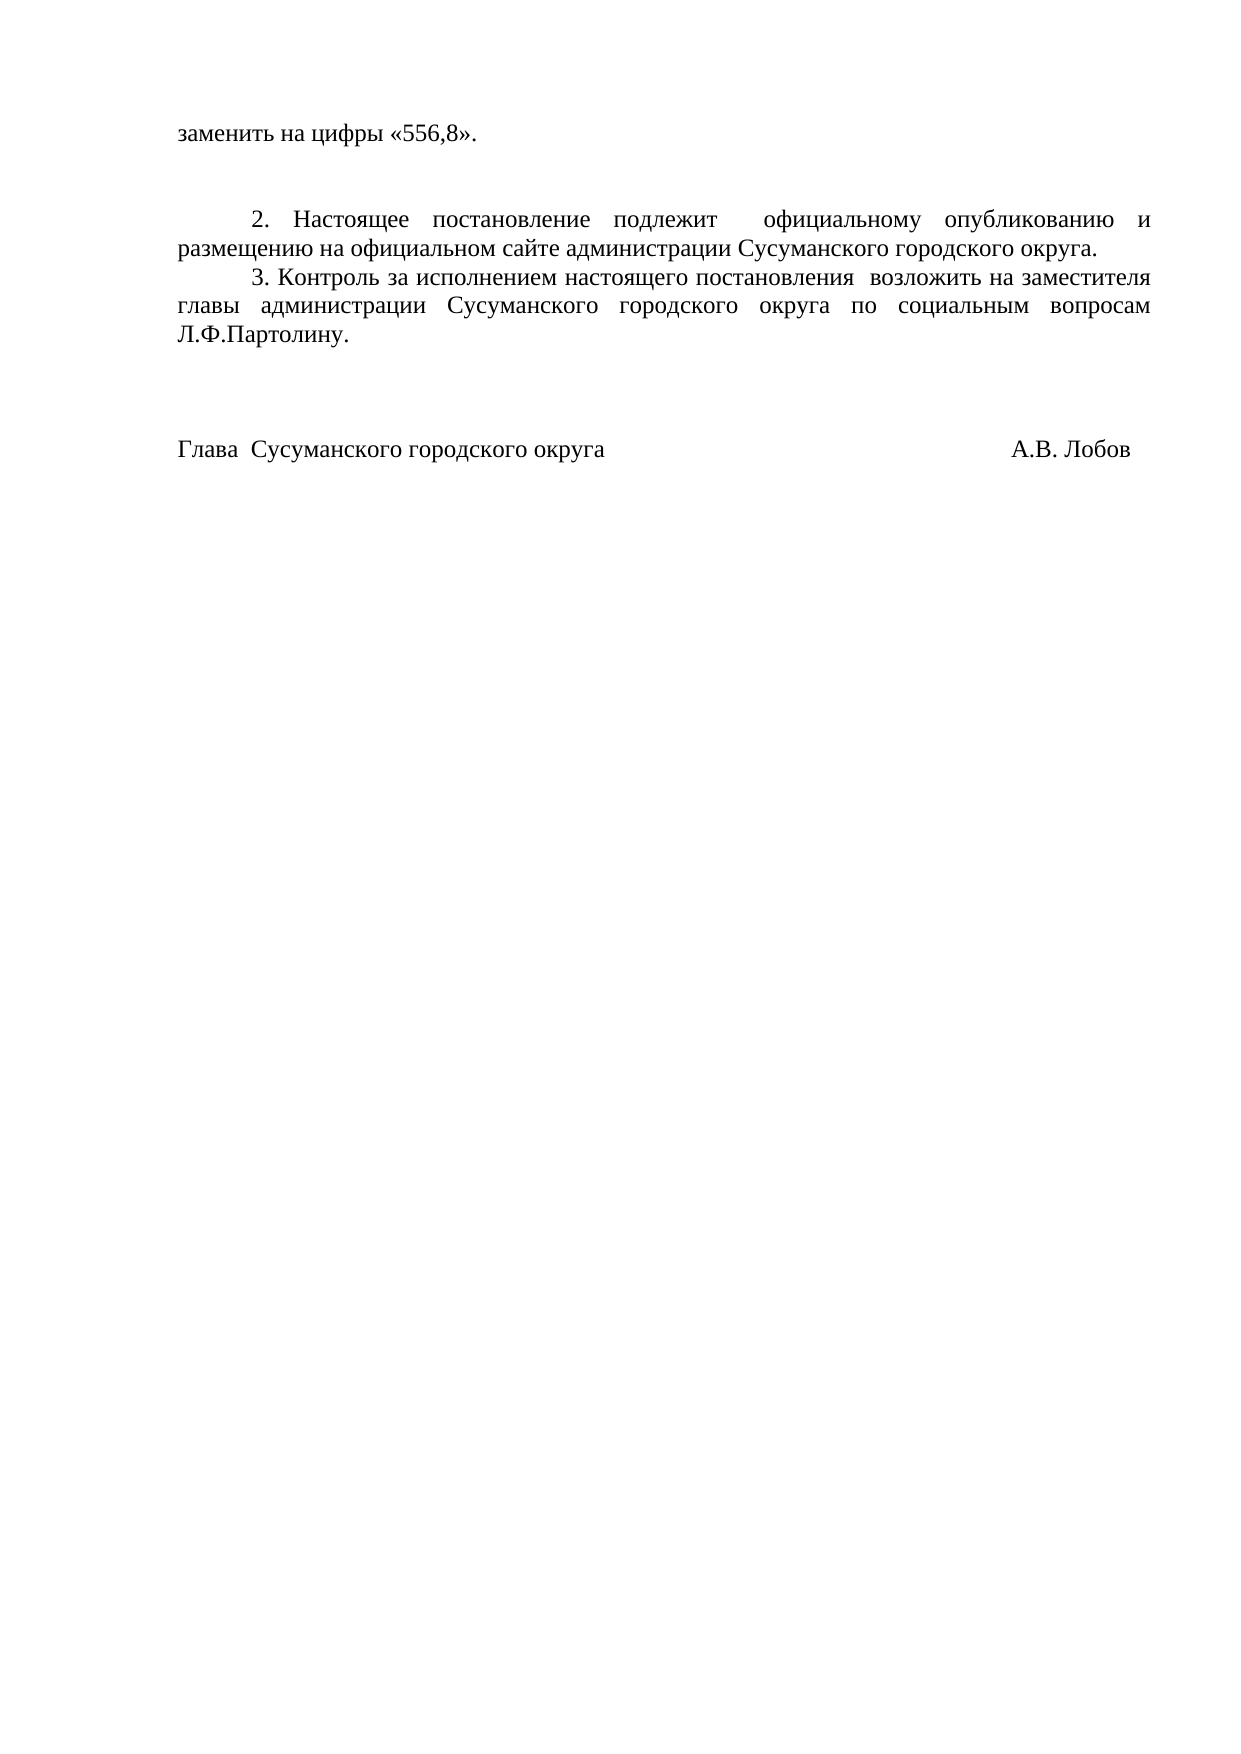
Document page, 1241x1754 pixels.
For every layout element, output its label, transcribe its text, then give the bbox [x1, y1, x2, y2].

text 2. Настоящее постановление подлежит официальному опубликованию и размещению на официальном сайте администрации Сусуманского городского округа. [177, 204, 1152, 262]
text Глава Сусуманского городского округа А.В. Лобов [177, 434, 1152, 463]
text 3. Контроль за исполнением настоящего постановления возложить на заместителя главы администрации Сусуманского городского округа по социальным вопросам Л.Ф.Партолину. [177, 262, 1152, 348]
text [177, 118, 1152, 147]
